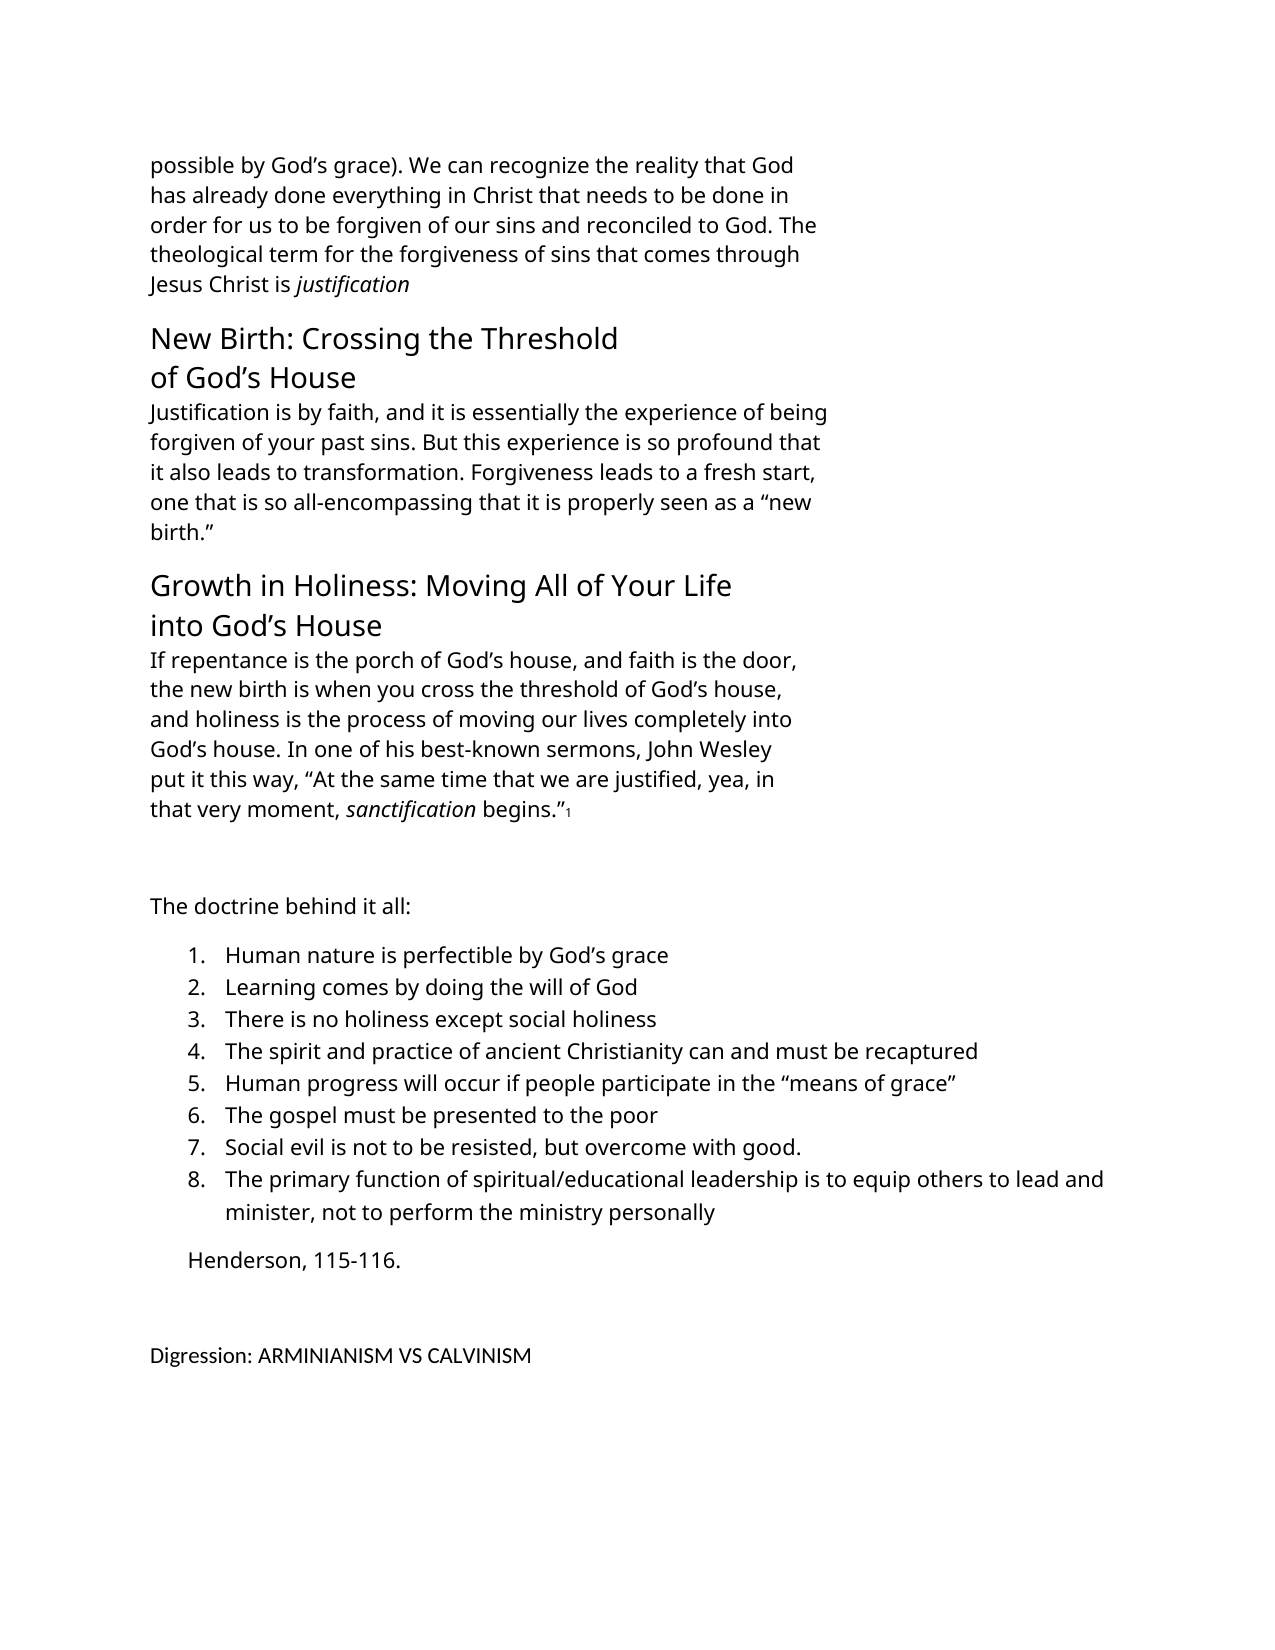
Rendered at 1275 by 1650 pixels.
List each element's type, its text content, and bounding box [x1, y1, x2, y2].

text has already done everything in Christ that needs to be done in [150, 180, 1125, 209]
text put it this way, “At the same time that we are justified, yea, in [150, 764, 1125, 793]
text Henderson, 115-116. [187, 1245, 1125, 1275]
text Justification is by faith, and it is essentially the experience of being [150, 397, 1125, 427]
text it also leads to transformation. Forgiveness leads to a fresh start, [150, 457, 1125, 487]
text possible by God’s grace). We can recognize the reality that God [150, 150, 1125, 180]
text order for us to be forgiven of our sins and reconciled to God. The [150, 209, 1125, 239]
text one that is so all-encompassing that it is properly seen as a “new [150, 487, 1125, 516]
text theological term for the forgiveness of sins that comes through [150, 239, 1125, 269]
text the new birth is when you cross the threshold of God’s house, [150, 674, 1125, 704]
text Jesus Christ is justification [150, 269, 1125, 299]
text God’s house. In one of his best-known sermons, John Wesley [150, 734, 1125, 764]
text and holiness is the process of moving our lives completely into [150, 704, 1125, 734]
list Human progress will occur if people participate in the “means of grace” [187, 1068, 1125, 1098]
list The gospel must be presented to the poor [187, 1100, 1125, 1130]
text that very moment, sanctification begins.”1 [150, 793, 1125, 823]
text of God’s House [150, 358, 1125, 397]
list Learning comes by doing the will of God [187, 972, 1125, 1002]
text Growth in Holiness: Moving All of Your Life [150, 565, 1125, 605]
text If repentance is the porch of God’s house, and faith is the door, [150, 644, 1125, 674]
text into God’s House [150, 605, 1125, 644]
list Social evil is not to be resisted, but overcome with good. [187, 1132, 1125, 1162]
list Human nature is perfectible by God’s grace [187, 940, 1125, 969]
text birth.” [150, 516, 1125, 546]
text forgiven of your past sins. But this experience is so profound that [150, 427, 1125, 457]
list The spirit and practice of ancient Christianity can and must be recaptured [187, 1036, 1125, 1066]
text New Birth: Crossing the Threshold [150, 318, 1125, 358]
list The primary function of spiritual/educational leadership is to equip others to lead and minister, not to perform the ministry personally [187, 1164, 1125, 1226]
list There is no holiness except social holiness [187, 1004, 1125, 1034]
text The doctrine behind it all: [150, 891, 1125, 921]
text Digression: ARMINIANISM VS CALVINISM [150, 1341, 1125, 1369]
